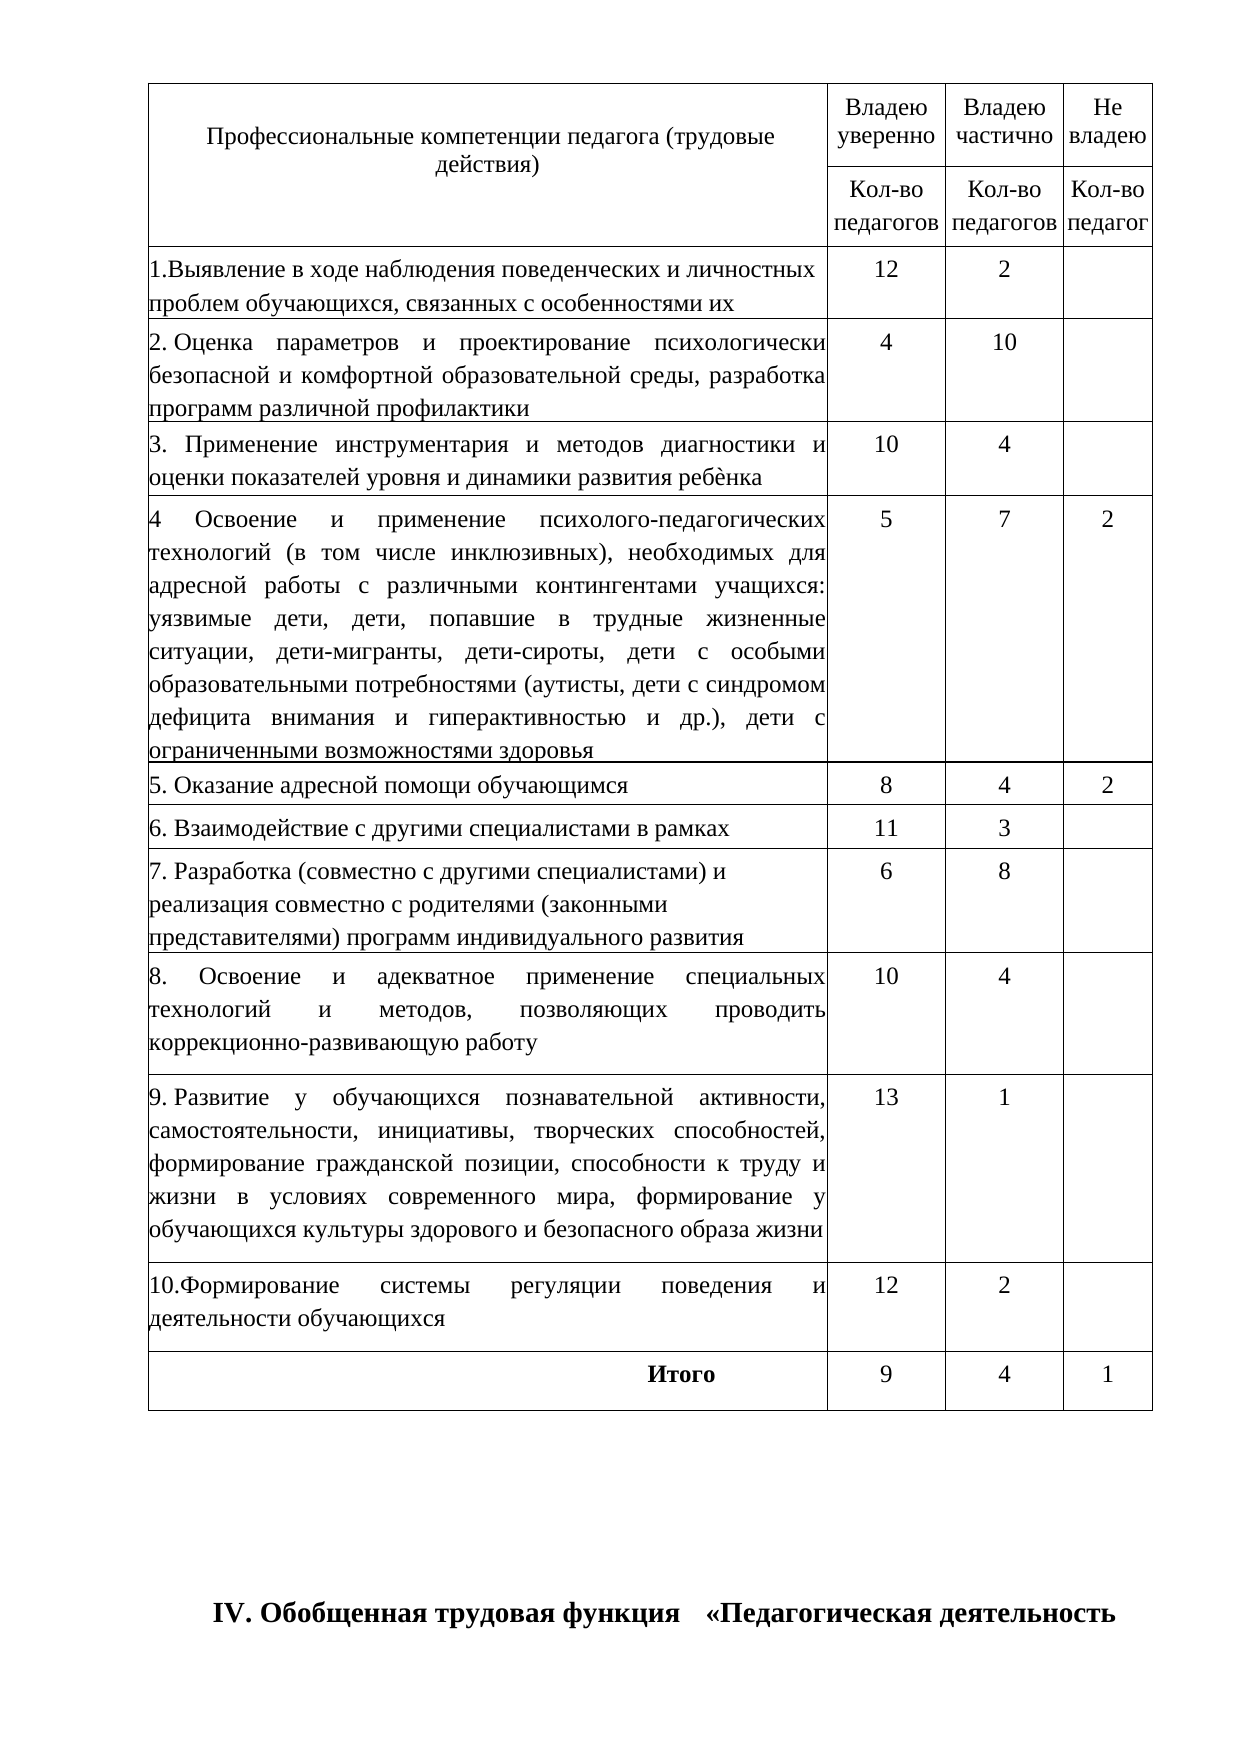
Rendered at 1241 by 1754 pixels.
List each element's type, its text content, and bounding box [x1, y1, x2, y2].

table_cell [133, 74, 1167, 1499]
text IV. Обобщенная трудовая функция «Педагогическая деятельность [148, 1595, 1181, 1629]
